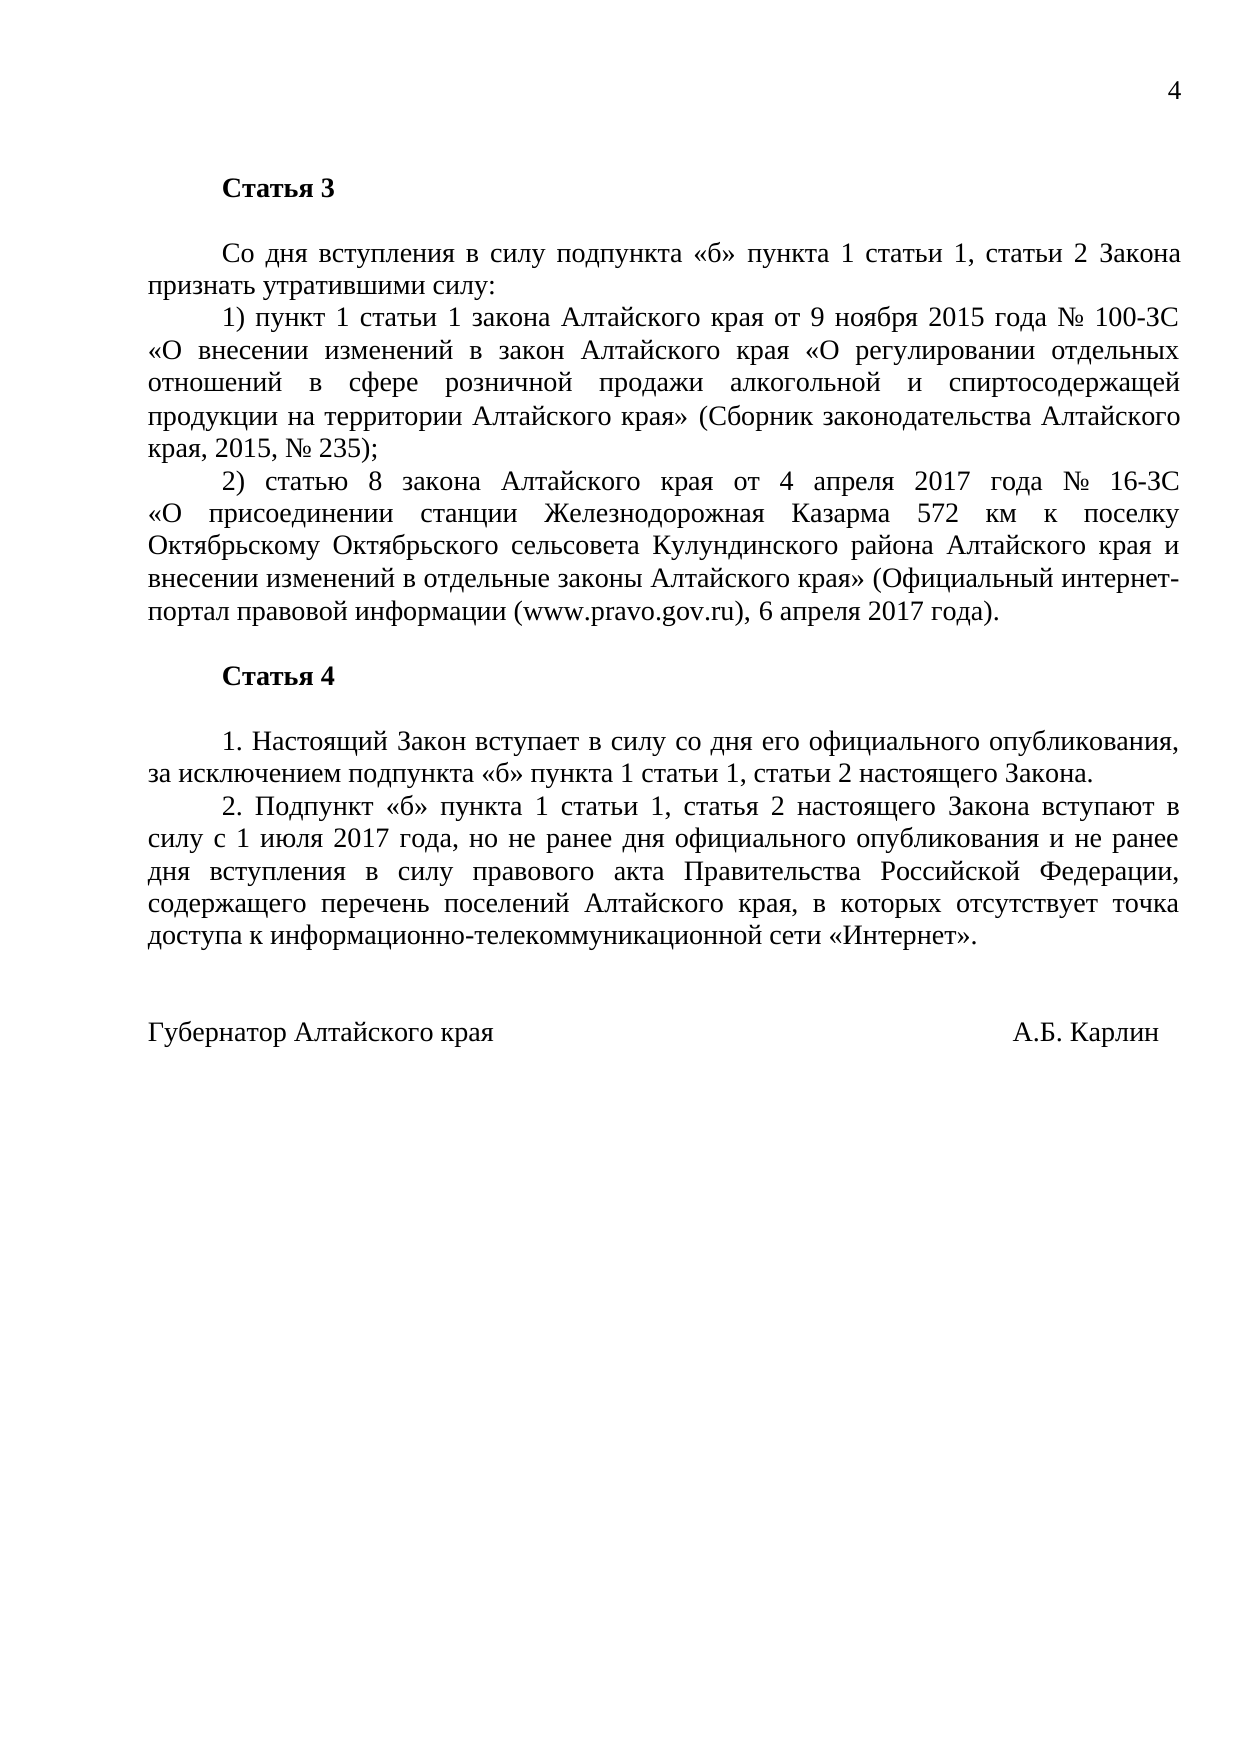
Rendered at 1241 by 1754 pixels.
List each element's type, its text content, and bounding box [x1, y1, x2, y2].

text Со дня вступления в силу подпункта «б» пункта 1 статьи 1, статьи 2 Закона признать утратившими силу: [148, 236, 1181, 301]
text 2. Подпункт «б» пункта 1 статьи 1, статья 2 настоящего Закона вступают в силу с 1 июля 2017 года, но не ранее дня официального опубликования и не ранее дня вступления в силу правового акта Правительства Российской Федерации, содержащего перечень поселений Алтайского края, в которых отсутствует точка доступа к информационно-телекоммуникационной сети «Интернет». [148, 789, 1181, 951]
list 1. Настоящий Закон вступает в силу со дня его официального опубликования, за исключением подпункта «б» пункта 1 статьи 1, статьи 2 настоящего Закона. [148, 724, 1181, 789]
text Губернатор Алтайского края А.Б. Карлин [148, 1016, 1181, 1048]
text Статья 4 [148, 659, 1181, 692]
text 1) пункт 1 статьи 1 закона Алтайского края от 9 ноября 2015 года № 100-ЗС «О внесении изменений в закон Алтайского края «О регулировании отдельных отношений в сфере розничной продажи алкогольной и спиртосодержащей продукции на территории Алтайского края» (Сборник законодательства Алтайского края, 2015, № 235); [148, 301, 1181, 464]
text 2) статью 8 закона Алтайского края от 4 апреля 2017 года № 16-ЗС «О присоединении станции Железнодорожная Казарма 572 км к поселку Октябрьскому Октябрьского сельсовета Кулундинского района Алтайского края и внесении изменений в отдельные законы Алтайского края» (Официальный интернет-портал правовой информации (www.pravo.gov.ru), 6 апреля 2017 года). [148, 464, 1181, 627]
text Статья 3 [148, 171, 1181, 203]
